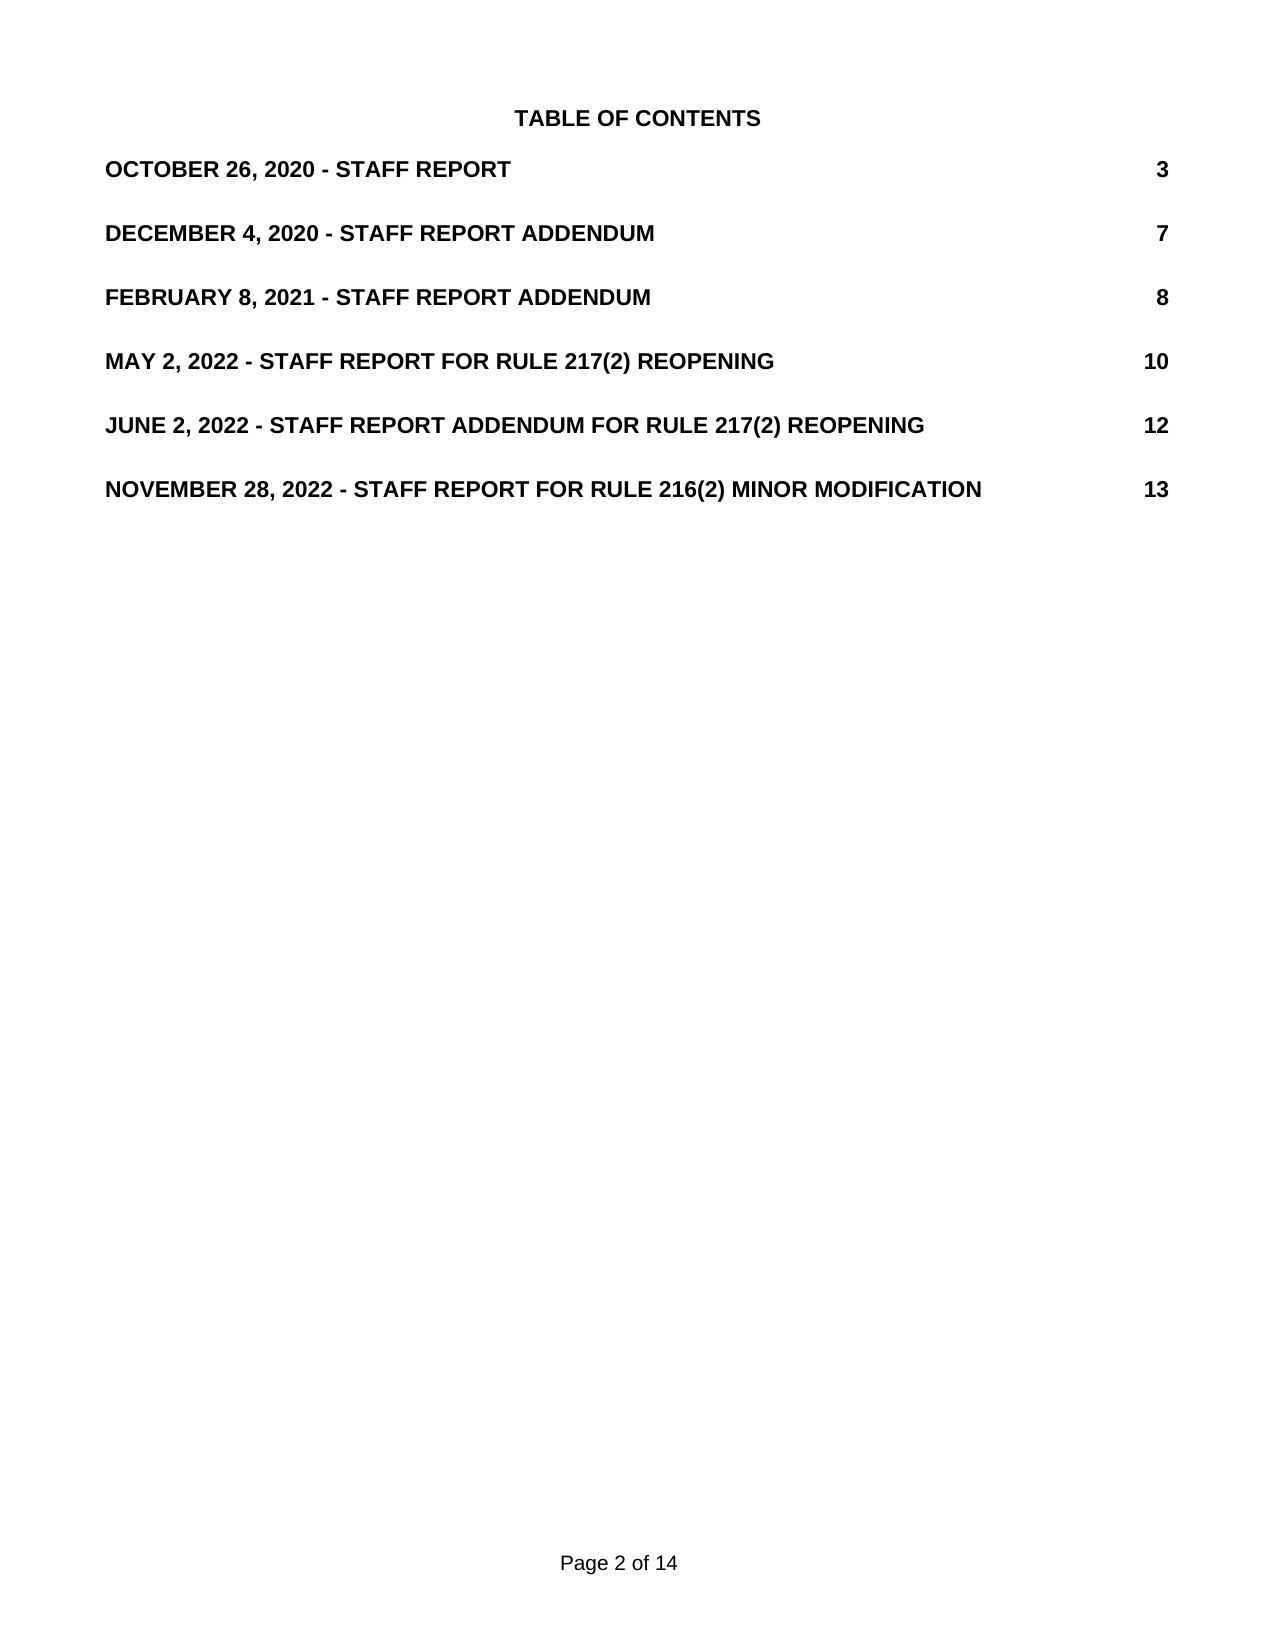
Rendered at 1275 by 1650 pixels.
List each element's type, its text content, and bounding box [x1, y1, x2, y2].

text MAY 2, 2022 - STAFF REPORT FOR RULE 217(2) REOPENING 10 [105, 348, 1170, 374]
text OCTOBER 26, 2020 - STAFF REPORT 3 [105, 156, 1170, 183]
text JUNE 2, 2022 - STAFF REPORT ADDENDUM FOR RULE 217(2) REOPENING 12 [105, 412, 1170, 438]
text TABLE OF CONTENTS [105, 105, 1170, 131]
text NOVEMBER 28, 2022 - STAFF REPORT FOR RULE 216(2) MINOR MODIFICATION 13 [105, 476, 1170, 502]
text FEBRUARY 8, 2021 - STAFF REPORT ADDENDUM 8 [105, 284, 1170, 310]
text DECEMBER 4, 2020 - STAFF REPORT ADDENDUM 7 [105, 220, 1170, 247]
